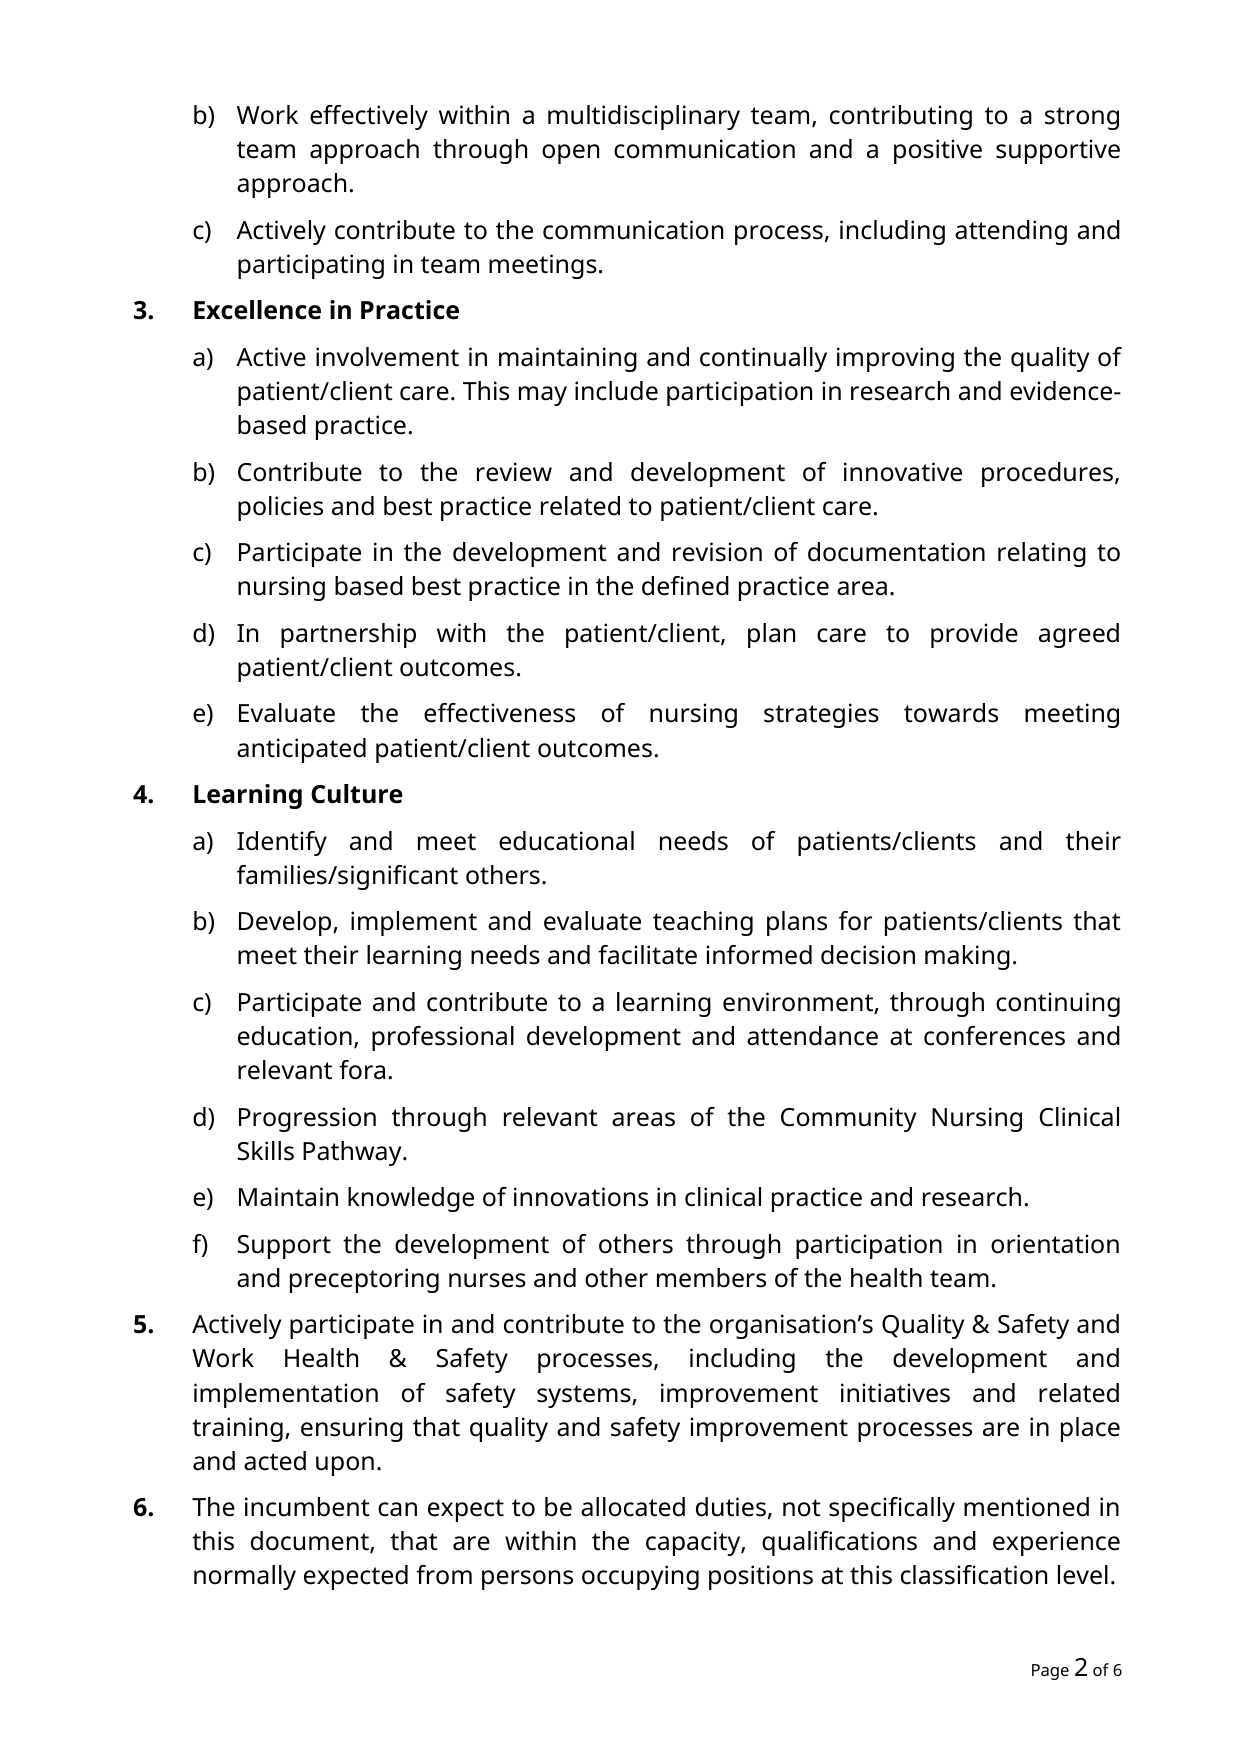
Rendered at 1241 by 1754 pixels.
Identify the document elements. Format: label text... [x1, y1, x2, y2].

list Excellence in Practice [133, 293, 1122, 327]
list Evaluate the effectiveness of nursing strategies towards meeting anticipated patient/client outcomes. [192, 696, 1122, 764]
list Contribute to the review and development of innovative procedures, policies and best practice related to patient/client care. [192, 454, 1122, 522]
list Learning Culture [133, 777, 1122, 811]
list Participate and contribute to a learning environment, through continuing education, professional development and attendance at conferences and relevant fora. [192, 984, 1122, 1087]
list Maintain knowledge of innovations in clinical practice and research. [192, 1180, 1122, 1214]
list Participate in the development and revision of documentation relating to nursing based best practice in the defined practice area. [192, 535, 1122, 603]
list Support the development of others through participation in orientation and preceptoring nurses and other members of the health team. [192, 1226, 1122, 1294]
list In partnership with the patient/client, plan care to provide agreed patient/client outcomes. [192, 616, 1122, 684]
list Active involvement in maintaining and continually improving the quality of patient/client care. This may include participation in research and evidence-based practice. [192, 339, 1122, 442]
list Actively contribute to the communication process, including attending and participating in team meetings. [192, 212, 1122, 281]
list Identify and meet educational needs of patients/clients and their families/significant others. [192, 823, 1122, 891]
list Develop, implement and evaluate teaching plans for patients/clients that meet their learning needs and facilitate informed decision making. [192, 904, 1122, 972]
list The incumbent can expect to be allocated duties, not specifically mentioned in this document, that are within the capacity, qualifications and experience normally expected from persons occupying positions at this classification level. [133, 1490, 1122, 1592]
list Work effectively within a multidisciplinary team, contributing to a strong team approach through open communication and a positive supportive approach. [192, 98, 1122, 200]
list Progression through relevant areas of the Community Nursing Clinical Skills Pathway. [192, 1099, 1122, 1167]
list Actively participate in and contribute to the organisation’s Quality & Safety and Work Health & Safety processes, including the development and implementation of safety systems, improvement initiatives and related training, ensuring that quality and safety improvement processes are in place and acted upon. [133, 1307, 1122, 1477]
